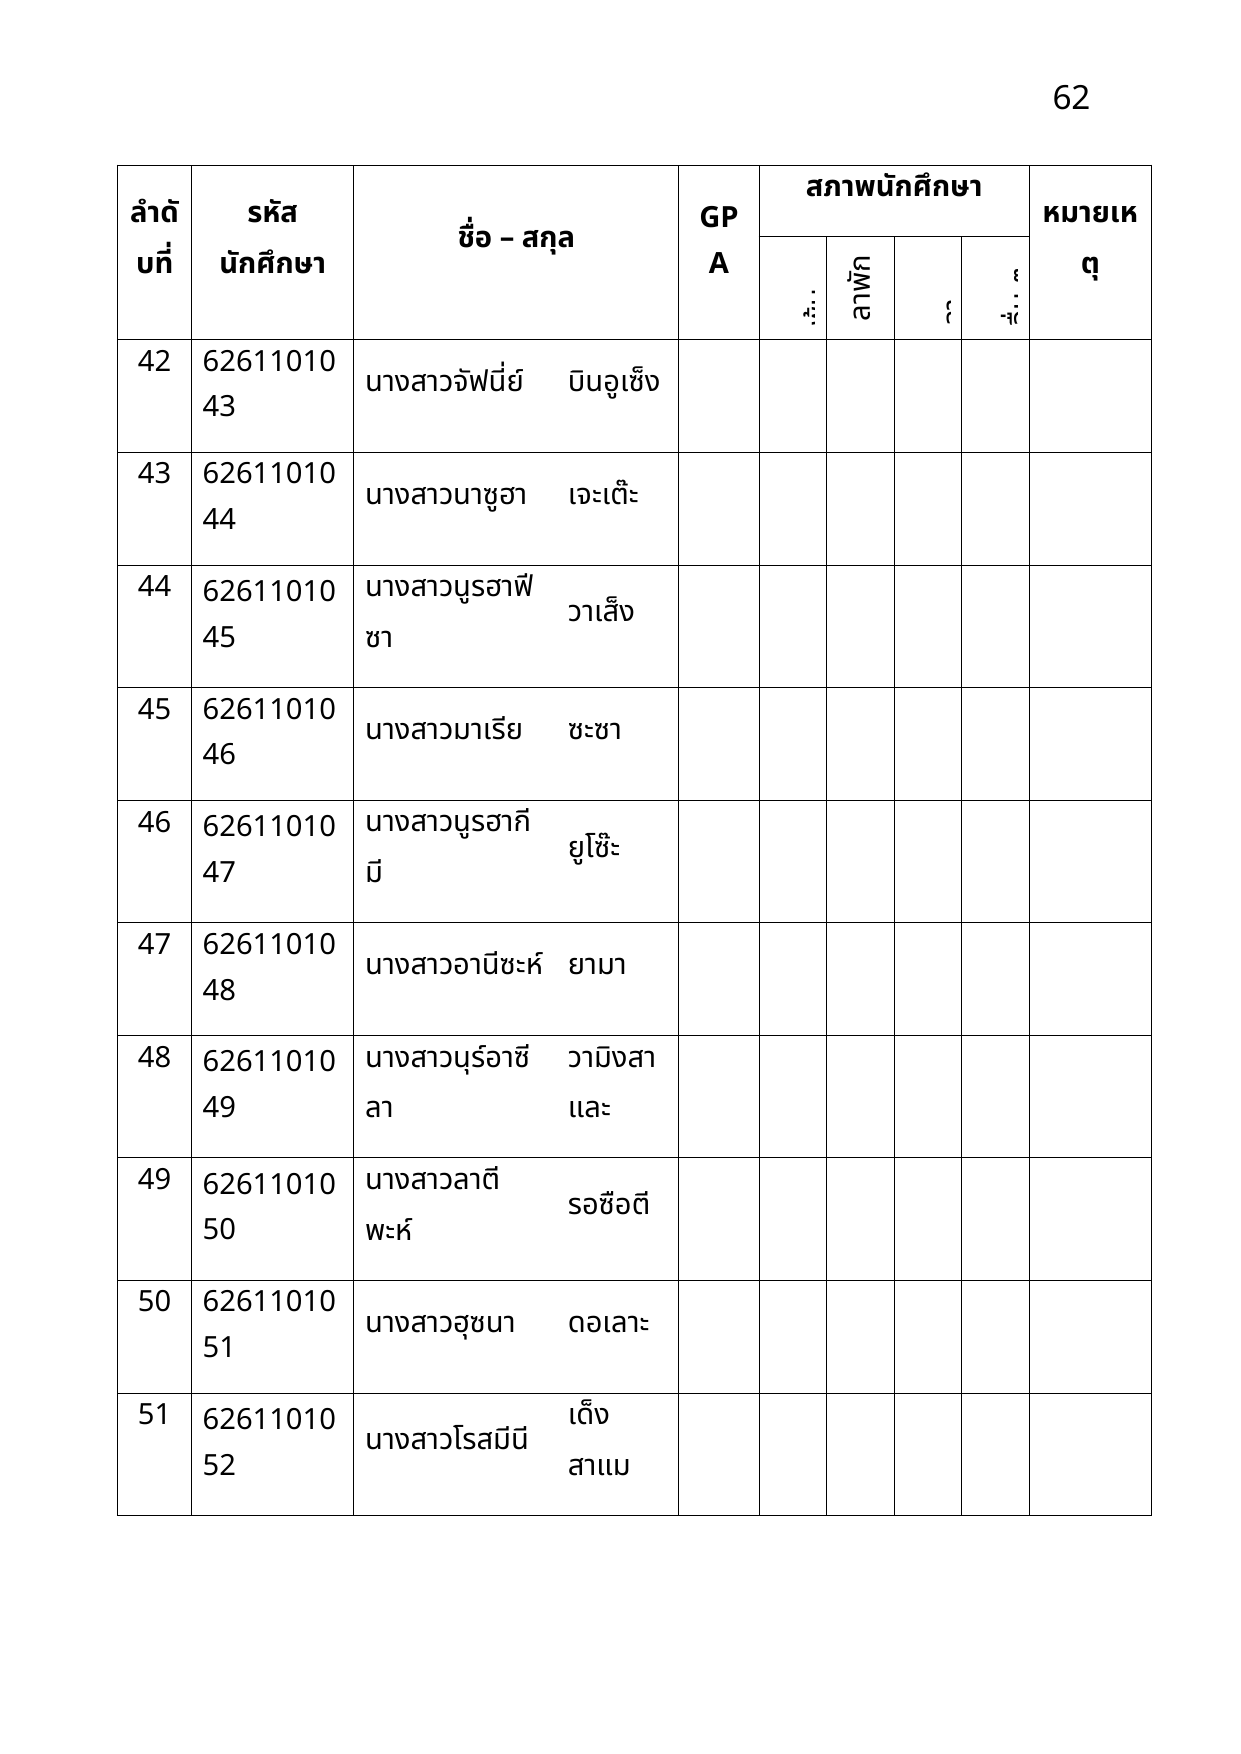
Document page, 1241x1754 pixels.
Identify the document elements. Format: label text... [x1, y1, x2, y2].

table_cell [827, 340, 894, 452]
table_cell [760, 1394, 826, 1515]
table_cell [827, 1394, 894, 1515]
table_cell 44 [118, 566, 191, 687]
table_cell [962, 688, 1029, 800]
table_cell 43 [118, 453, 191, 564]
table_cell [1030, 1158, 1151, 1279]
table_cell 6261101050 [192, 1158, 353, 1279]
table_cell [679, 453, 759, 564]
table_cell 6261101049 [192, 1036, 353, 1157]
table_cell [895, 1394, 961, 1515]
table_header GPA [679, 166, 759, 339]
table_cell 46 [118, 801, 191, 922]
table_cell [895, 566, 961, 687]
table_cell [962, 340, 1029, 452]
table_cell [827, 566, 894, 687]
table_cell [895, 1036, 961, 1157]
table_cell [679, 340, 759, 452]
table_cell [962, 1394, 1029, 1515]
table_cell [760, 1036, 826, 1157]
table_cell [760, 453, 826, 564]
table_cell [1030, 566, 1151, 687]
table_cell [679, 566, 759, 687]
table_cell [679, 923, 759, 1035]
table_cell [679, 1036, 759, 1157]
table_cell อื่น ๆ [962, 237, 1029, 339]
table_cell [895, 1281, 961, 1392]
table_header รหัสนักศึกษา [192, 166, 353, 339]
table_cell [1030, 453, 1151, 564]
table_cell [679, 1281, 759, 1392]
table_cell [895, 1158, 961, 1279]
table_cell [895, 453, 961, 564]
table_cell [895, 688, 961, 800]
table_cell 6261101046 [192, 688, 353, 800]
table_cell ยูโซ๊ะ [556, 801, 678, 922]
table_cell 6261101047 [192, 801, 353, 922]
table_cell [760, 801, 826, 922]
table_cell [827, 453, 894, 564]
table_cell [679, 1394, 759, 1515]
table_cell [962, 1158, 1029, 1279]
table_cell รอซือตี [556, 1158, 678, 1279]
table_cell [827, 1281, 894, 1392]
table_cell วามิงสาและ [556, 1036, 678, 1157]
table_cell นางสาวนุร์อาซีลา [354, 1036, 556, 1157]
table_cell 51 [118, 1394, 191, 1515]
table_cell [962, 566, 1029, 687]
table_cell นางสาวอานีซะห์ [354, 923, 556, 1035]
table_cell 47 [118, 923, 191, 1035]
table_cell นางสาวฮุซนา [354, 1281, 556, 1392]
table_cell นางสาวโรสมีนี [354, 1394, 556, 1515]
table_cell [1030, 1281, 1151, 1392]
table_cell [1030, 688, 1151, 800]
table_cell 48 [118, 1036, 191, 1157]
table_cell 6261101048 [192, 923, 353, 1035]
table_cell [760, 688, 826, 800]
table_cell [895, 340, 961, 452]
table_cell [827, 1158, 894, 1279]
table_cell [895, 923, 961, 1035]
table_cell [827, 1036, 894, 1157]
table_cell [827, 923, 894, 1035]
table_header ลำดับที่ [118, 166, 191, 339]
table_cell [962, 923, 1029, 1035]
table_cell วาเส็ง [556, 566, 678, 687]
table_cell [760, 566, 826, 687]
table_cell 6261101045 [192, 566, 353, 687]
table_cell ดอเลาะ [556, 1281, 678, 1392]
table_cell 6261101044 [192, 453, 353, 564]
table_cell นางสาวนูรฮากีมี [354, 801, 556, 922]
table_cell พ้นสภาพ [760, 237, 826, 339]
table_cell [679, 1158, 759, 1279]
table_cell 50 [118, 1281, 191, 1392]
table_cell นางสาวนูรฮาฟีซา [354, 566, 556, 687]
table_cell 6261101043 [192, 340, 353, 452]
table_cell 45 [118, 688, 191, 800]
table_cell [1030, 1036, 1151, 1157]
table_cell [1030, 340, 1151, 452]
table_header ชื่อ – สกุล [354, 166, 678, 339]
table_cell [827, 801, 894, 922]
table_cell บินอูเซ็ง [556, 340, 678, 452]
table_cell 49 [118, 1158, 191, 1279]
table_cell นางสาวมาเรีย [354, 688, 556, 800]
table_cell ซะซา [556, 688, 678, 800]
table_cell [679, 801, 759, 922]
table_cell [827, 688, 894, 800]
table_cell [1030, 1394, 1151, 1515]
table_cell [962, 453, 1029, 564]
table_cell เจะเต๊ะ [556, 453, 678, 564]
table_cell [962, 801, 1029, 922]
table_cell 42 [118, 340, 191, 452]
table_cell [895, 801, 961, 922]
table_header หมายเหตุ [1030, 166, 1151, 339]
table_cell [760, 1281, 826, 1392]
table_cell เด็งสาแม [556, 1394, 678, 1515]
table_cell ลาพัก การเรียน [827, 237, 894, 339]
table_cell [962, 1281, 1029, 1392]
table_cell [1030, 801, 1151, 922]
table_cell [760, 340, 826, 452]
table_cell นางสาวจัฟนี่ย์ [354, 340, 556, 452]
table_cell 6261101051 [192, 1281, 353, 1392]
table_cell 6261101052 [192, 1394, 353, 1515]
table_cell [1030, 923, 1151, 1035]
table_cell นางสาวนาซูฮา [354, 453, 556, 564]
table_cell ลาออก [895, 237, 961, 339]
table_cell [760, 923, 826, 1035]
table_cell [760, 1158, 826, 1279]
table_cell นางสาวลาตีพะห์ [354, 1158, 556, 1279]
table_header สภาพนักศึกษา [760, 166, 1029, 236]
table_cell ยามา [556, 923, 678, 1035]
table_cell [679, 688, 759, 800]
table_cell [962, 1036, 1029, 1157]
